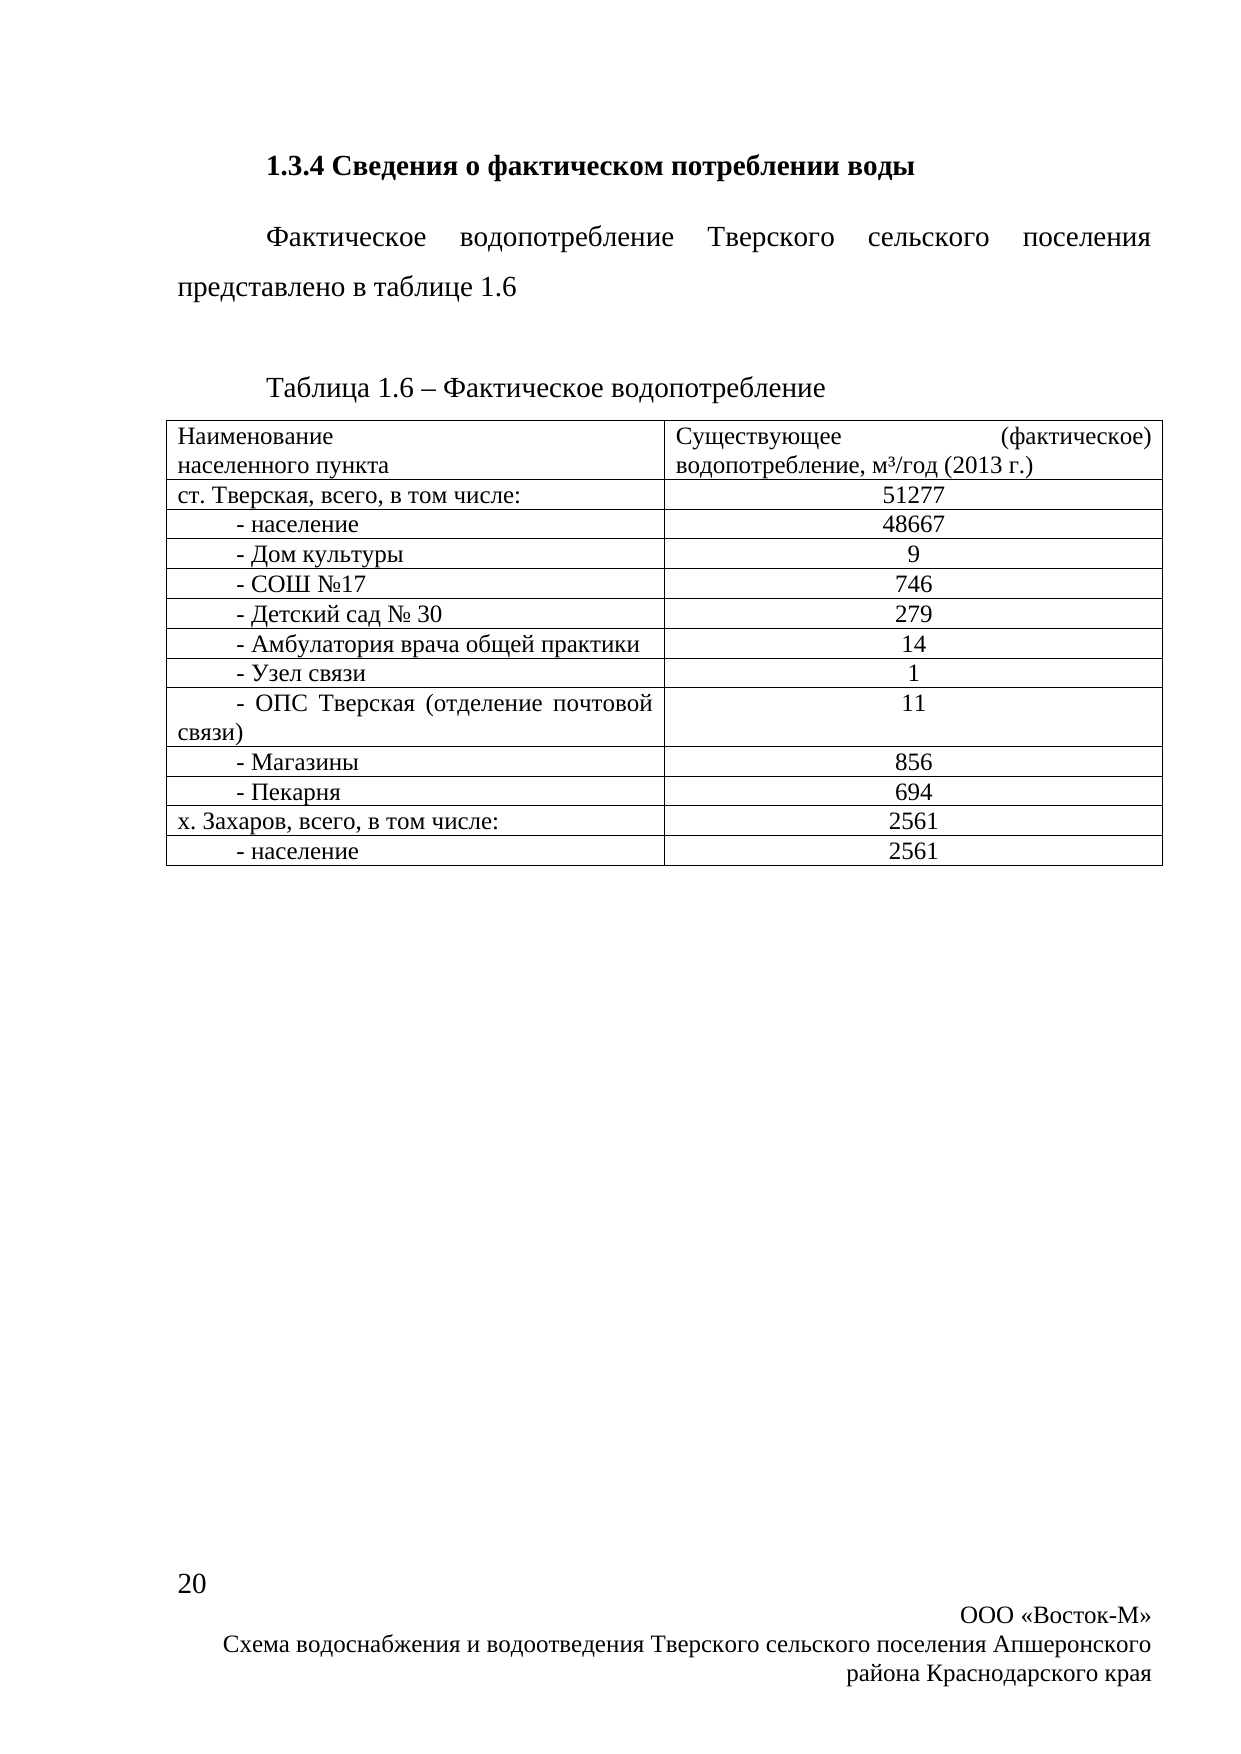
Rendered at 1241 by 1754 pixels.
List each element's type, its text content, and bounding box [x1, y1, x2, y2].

text 1.3.4 Сведения о фактическом потреблении воды [177, 148, 1152, 181]
table_cell х. Захаров, всего, в том числе: [167, 806, 664, 835]
table_cell 51277 [665, 480, 1162, 508]
table_cell 1 [665, 659, 1162, 687]
table_cell - ОПС Тверская (отделение почтовой связи) [167, 688, 664, 746]
table_header Существующее (фактическое) водопотребление, м³/год (2013 г.) [665, 421, 1162, 479]
table_cell 9 [665, 539, 1162, 568]
table_cell - Магазины [167, 747, 664, 776]
table_cell - Узел связи [167, 659, 664, 687]
table_cell 279 [665, 599, 1162, 628]
table_cell 694 [665, 777, 1162, 805]
table_cell - Дом культуры [167, 539, 664, 568]
table_cell - Пекарня [167, 777, 664, 805]
table_header Наименование населенного пункта [167, 421, 664, 479]
table_cell - население [167, 510, 664, 538]
table_cell 856 [665, 747, 1162, 776]
table_cell - население [167, 836, 664, 865]
table_cell 11 [665, 688, 1162, 746]
table_cell 2561 [665, 806, 1162, 835]
text Фактическое водопотребление Тверского сельского поселения представлено в таблице 1.6 [177, 219, 1152, 303]
table_cell - СОШ №17 [167, 569, 664, 598]
table_cell ст. Тверская, всего, в том числе: [167, 480, 664, 508]
text Таблица 1.6 – Фактическое водопотребление [177, 370, 1152, 403]
table_cell 48667 [665, 510, 1162, 538]
table_cell 746 [665, 569, 1162, 598]
table_cell - Детский сад № 30 [167, 599, 664, 628]
table_cell 14 [665, 629, 1162, 657]
table_cell 2561 [665, 836, 1162, 865]
table_cell - Амбулатория врача общей практики [167, 629, 664, 657]
